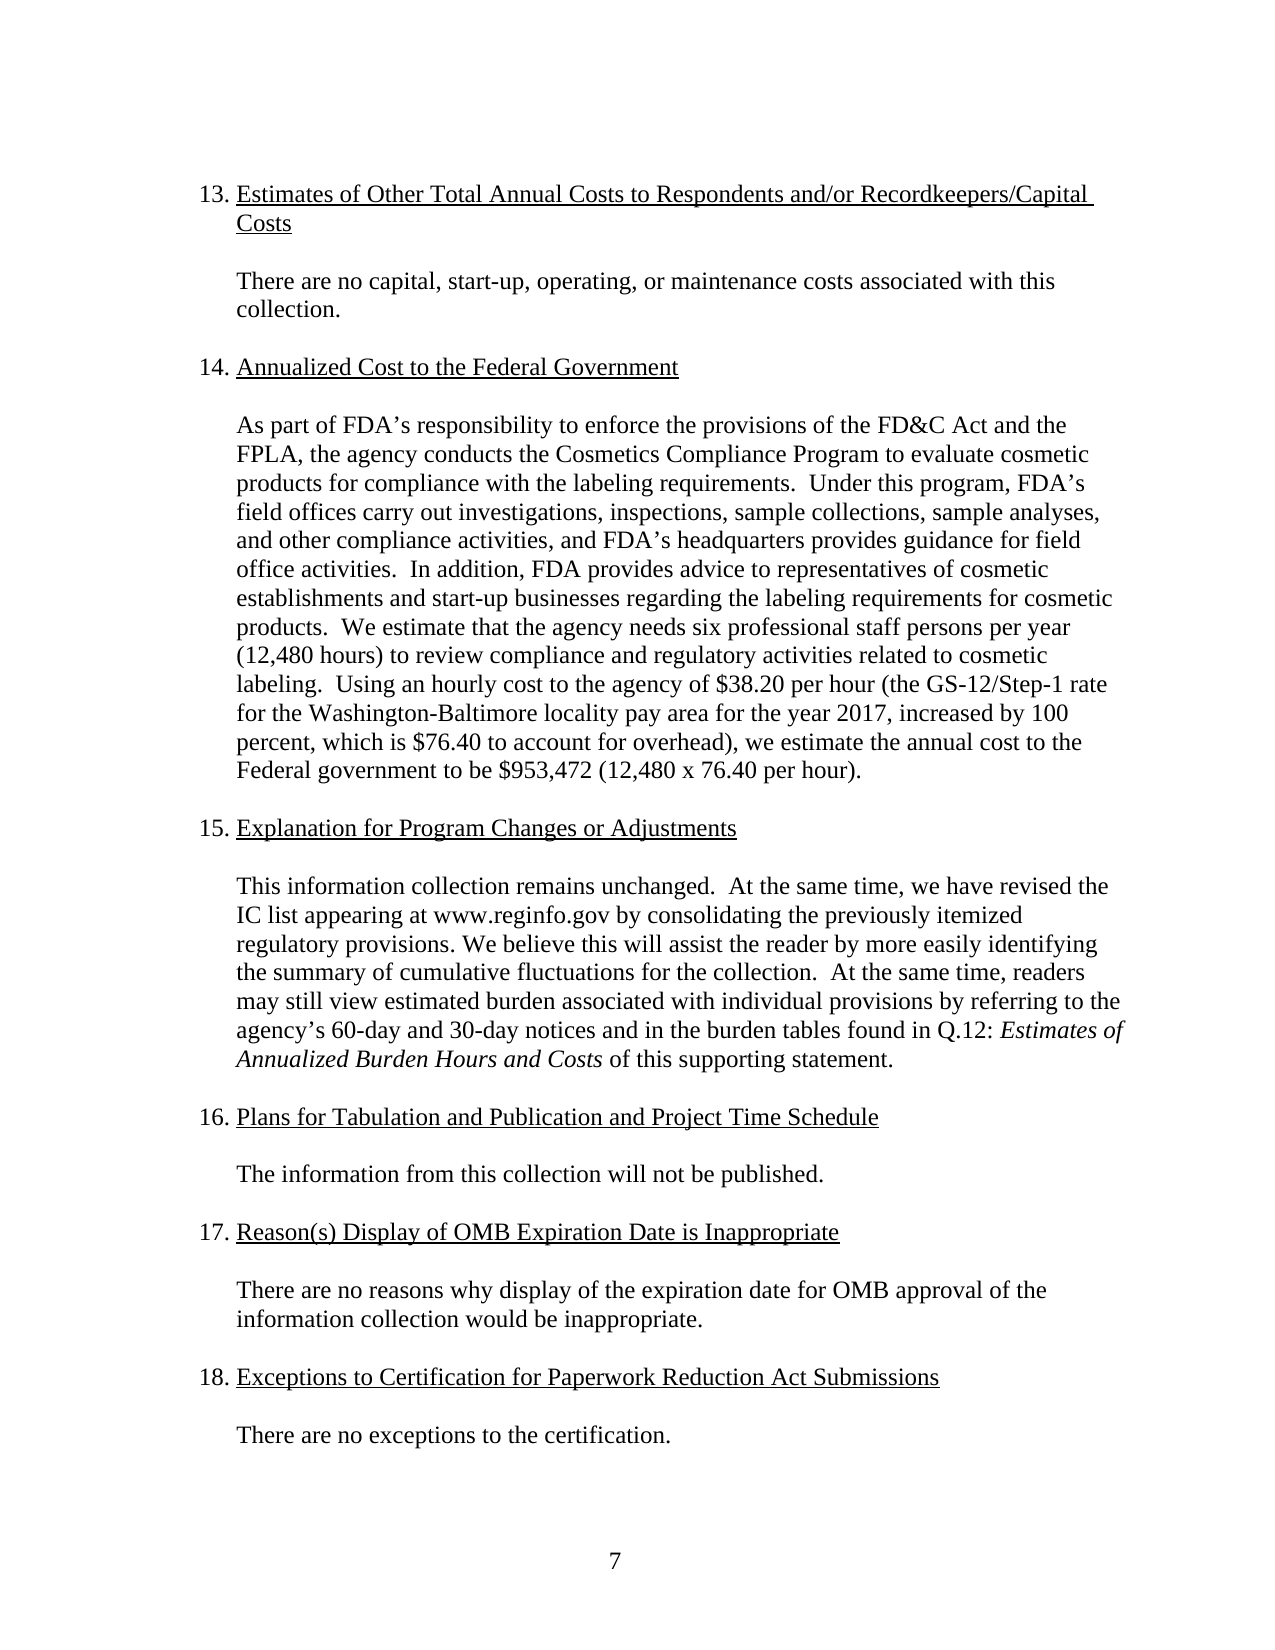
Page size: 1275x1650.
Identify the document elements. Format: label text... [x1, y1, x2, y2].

list Estimates of Other Total Annual Costs to Respondents and/or Recordkeepers/Capital Costs [199, 179, 1125, 237]
list Annualized Cost to the Federal Government [199, 352, 1125, 381]
text As part of FDA’s responsibility to enforce the provisions of the FD&C Act and the FPLA, the agency conducts the Cosmetics Compliance Program to evaluate cosmetic products for compliance with the labeling requirements. Under this program, FDA’s field offices carry out investigations, inspections, sample collections, sample analyses, and other compliance activities, and FDA’s headquarters provides guidance for field office activities. In addition, FDA provides advice to representatives of cosmetic establishments and start-up businesses regarding the labeling requirements for cosmetic products. We estimate that the agency needs six professional staff persons per year (12,480 hours) to review compliance and regulatory activities related to cosmetic labeling. Using an hourly cost to the agency of $38.20 per hour (the GS-12/Step-1 rate for the Washington-Baltimore locality pay area for the year 2017, increased by 100 percent, which is $76.40 to account for overhead), we estimate the annual cost to the Federal government to be $953,472 (12,480 x 76.40 per hour). [236, 410, 1125, 784]
text There are no capital, start-up, operating, or maintenance costs associated with this collection. [236, 266, 1125, 323]
list Reason(s) Display of OMB Expiration Date is Inappropriate [199, 1217, 1125, 1246]
list Exceptions to Certification for Paperwork Reduction Act Submissions [199, 1362, 1125, 1391]
text This information collection remains unchanged. At the same time, we have revised the IC list appearing at www.reginfo.gov by consolidating the previously itemized regulatory provisions. We believe this will assist the reader by more easily identifying the summary of cumulative fluctuations for the collection. At the same time, readers may still view estimated burden associated with individual provisions by referring to the agency’s 60-day and 30-day notices and in the burden tables found in Q.12: Estimates of Annualized Burden Hours and Costs of this supporting statement. [236, 871, 1125, 1072]
text There are no reasons why display of the expiration date for OMB approval of the information collection would be inappropriate. [236, 1275, 1125, 1333]
text There are no exceptions to the certification. [236, 1420, 1125, 1449]
list Plans for Tabulation and Publication and Project Time Schedule [199, 1102, 1125, 1130]
text The information from this collection will not be published. [236, 1159, 1125, 1188]
list Explanation for Program Changes or Adjustments [199, 813, 1125, 842]
